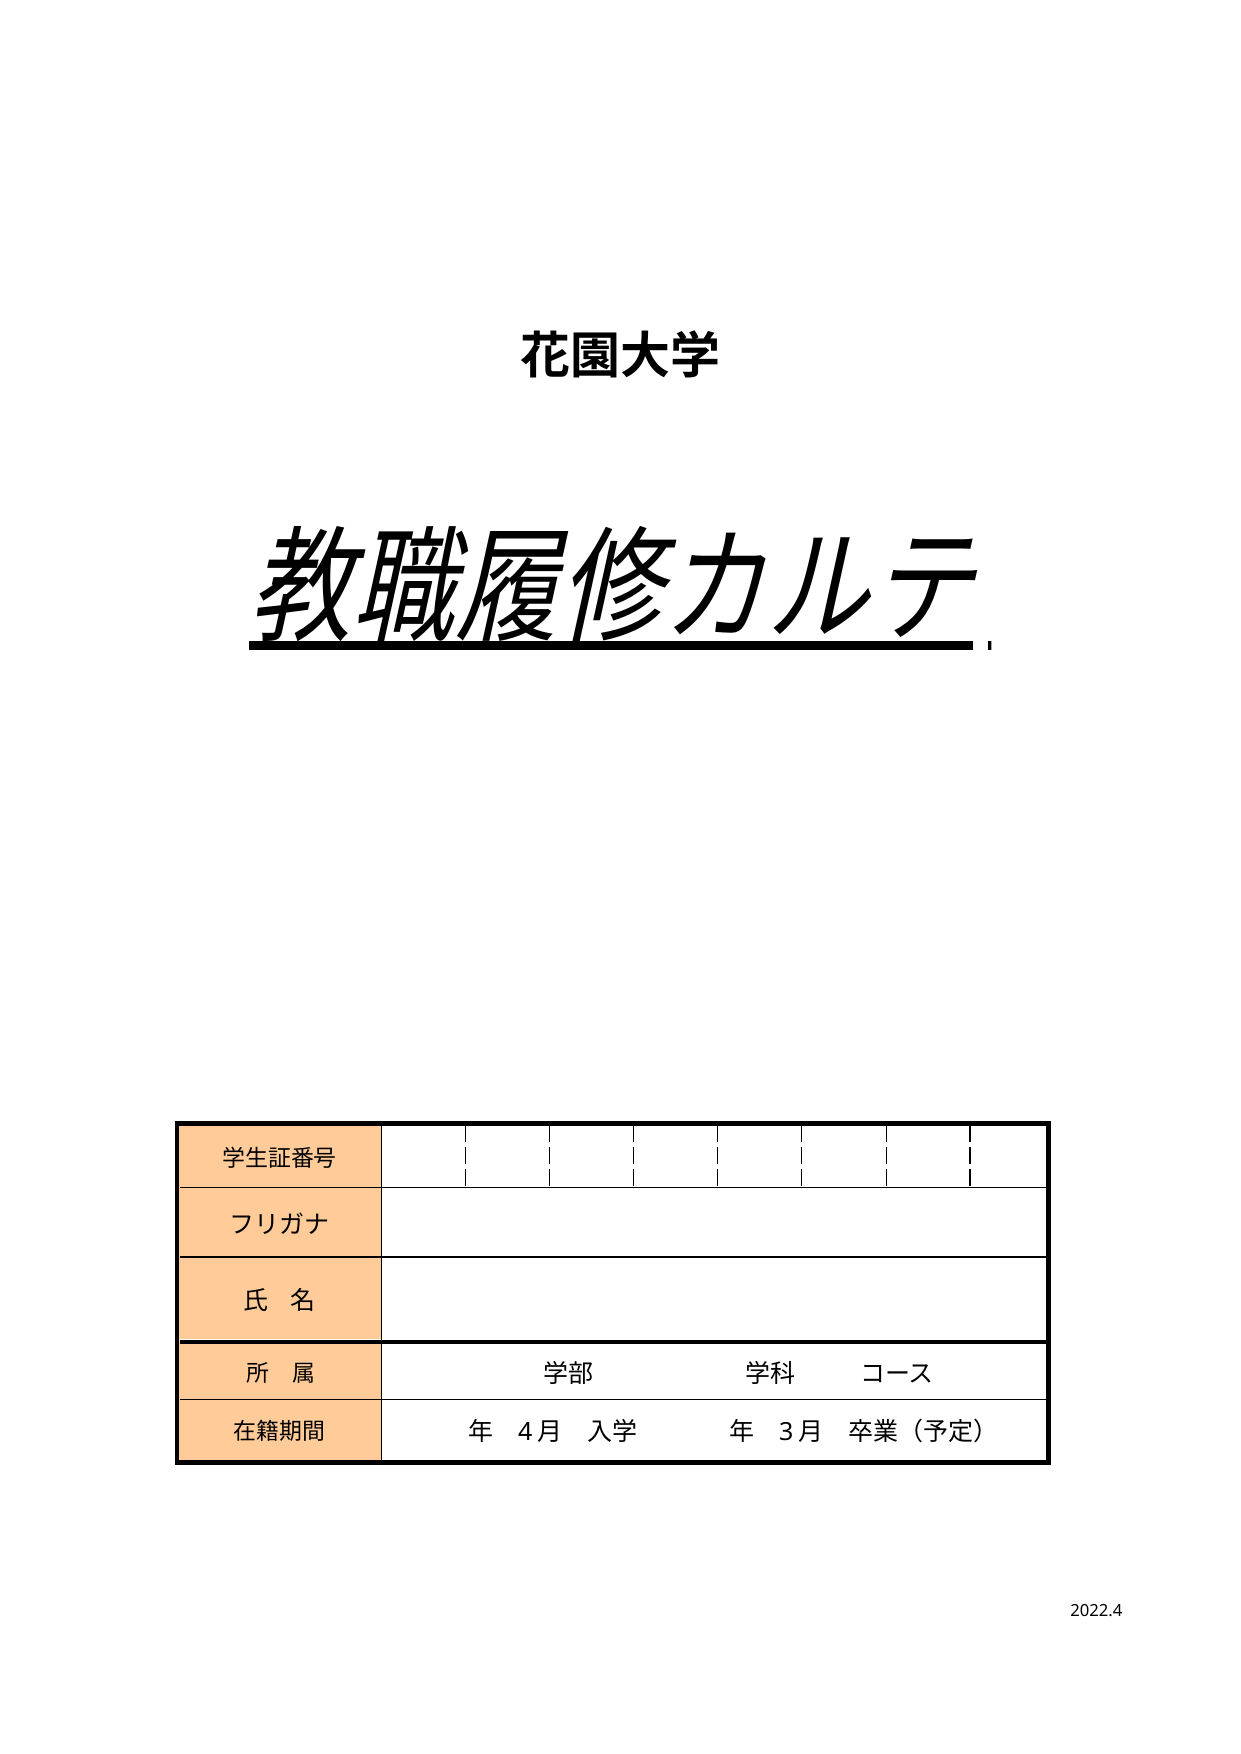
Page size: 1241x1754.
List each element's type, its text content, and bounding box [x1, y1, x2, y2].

table_header [718, 1126, 802, 1187]
table_header [886, 1126, 970, 1187]
table_cell [382, 1188, 1046, 1256]
table_cell 在籍期間 [179, 1400, 381, 1460]
table_cell フリガナ [179, 1188, 381, 1256]
table_header [466, 1126, 550, 1187]
table_header [970, 1126, 1046, 1187]
table_header [382, 1126, 466, 1187]
text 教職履修カルテ [118, 483, 1122, 671]
table_header [634, 1126, 718, 1187]
table_cell 学部 学科 コース [382, 1344, 1046, 1399]
table_header 学生証番号 [179, 1126, 381, 1187]
table_cell [382, 1258, 1046, 1339]
table_header [550, 1126, 634, 1187]
table_cell 年 4月 入学 年 3月 卒業（予定） [382, 1400, 1046, 1460]
table_cell 氏 名 [179, 1257, 381, 1339]
table_header [802, 1126, 886, 1187]
text 花園大学 [118, 314, 1122, 389]
table_cell 所 属 [179, 1341, 381, 1399]
